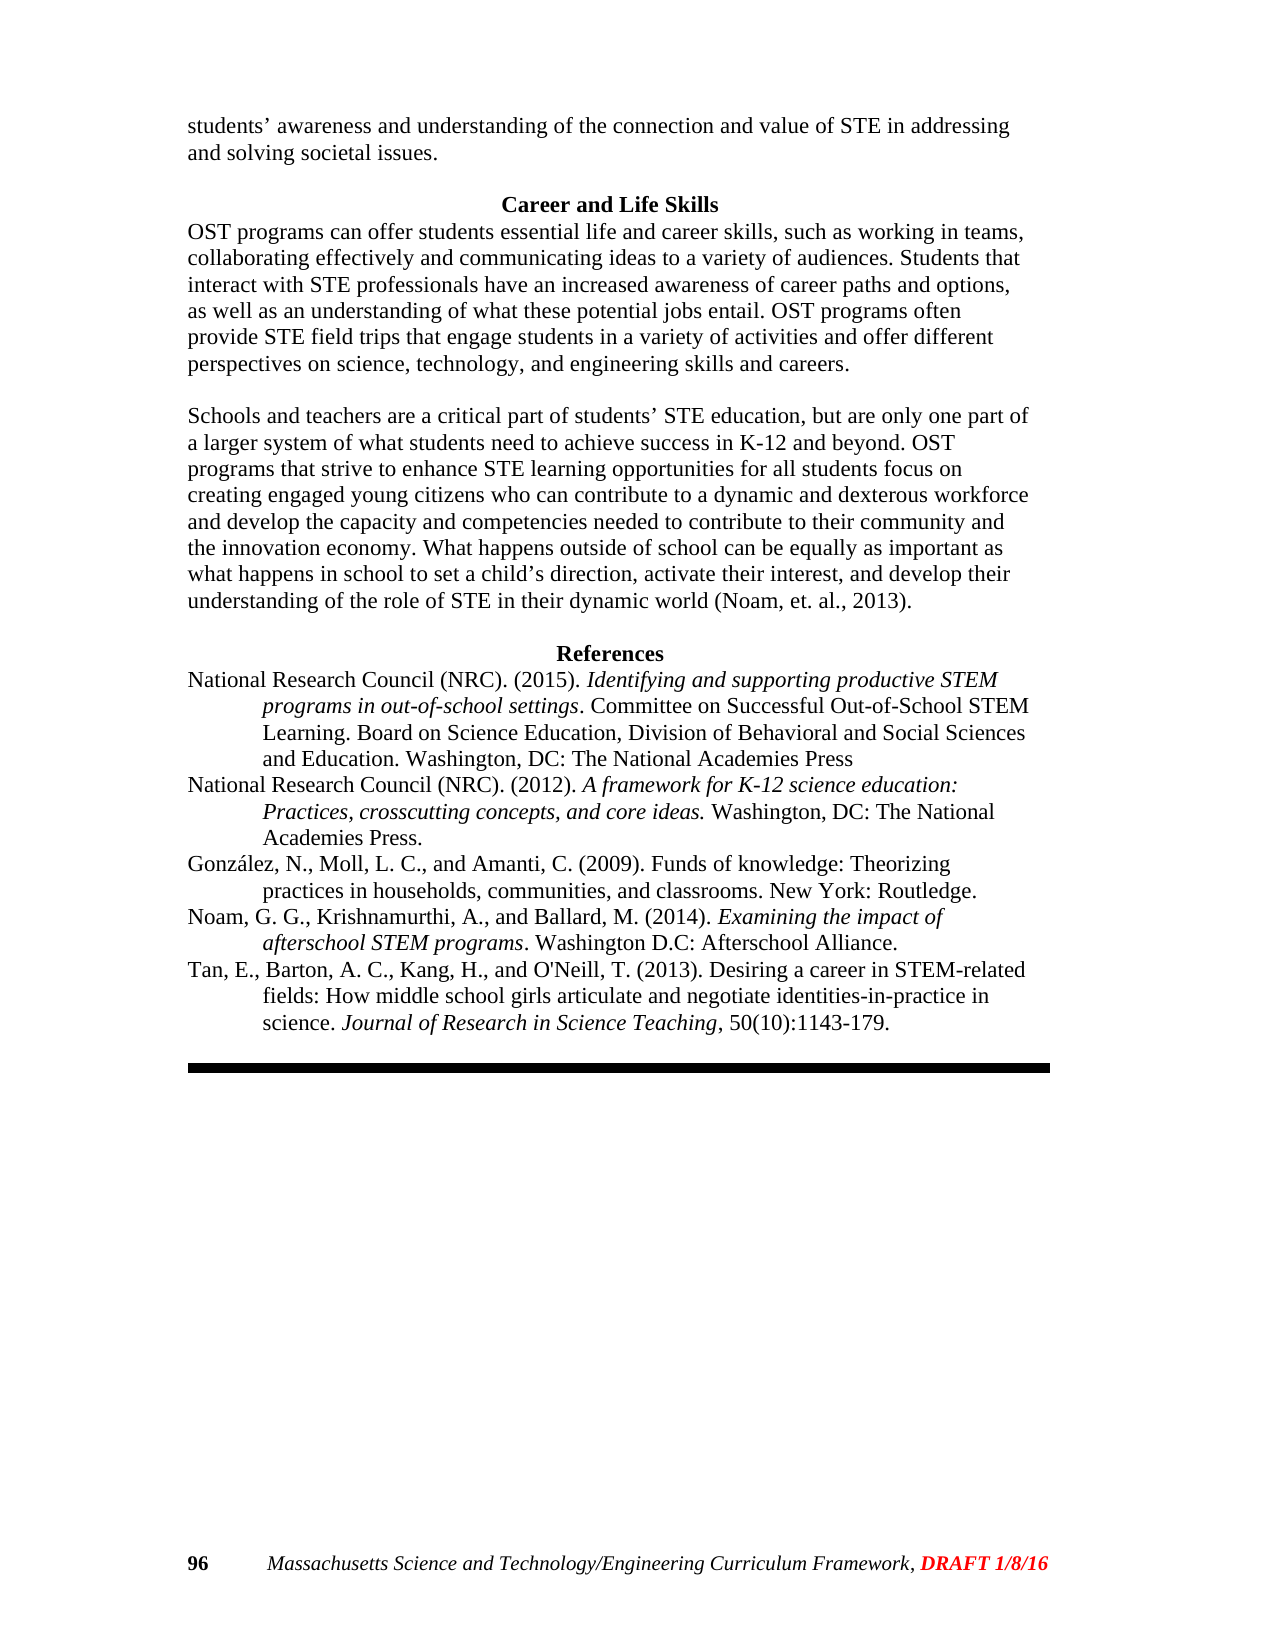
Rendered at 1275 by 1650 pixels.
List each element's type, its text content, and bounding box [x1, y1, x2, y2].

text Noam, G. G., Krishnamurthi, A., and Ballard, M. (2014). Examining the impact of afterschool STEM programs. Washington D.C: Afterschool Alliance. [187, 903, 1032, 956]
text Career and Life Skills [187, 192, 1032, 218]
text Tan, E., Barton, A. C., Kang, H., and O'Neill, T. (2013). Desiring a career in STEM-related fields: How middle school girls articulate and negotiate identities-in-practice in science. Journal of Research in Science Teaching, 50(10):1143-179. [187, 956, 1032, 1035]
text Schools and teachers are a critical part of students’ STE education, but are only one part of a larger system of what students need to achieve success in K-12 and beyond. OST programs that strive to enhance STE learning opportunities for all students focus on creating engaged young citizens who can contribute to a dynamic and dexterous workforce and develop the capacity and competencies needed to contribute to their community and the innovation economy. What happens outside of school can be equally as important as what happens in school to set a child’s direction, activate their interest, and develop their understanding of the role of STE in their dynamic world (Noam, et. al., 2013). [187, 402, 1032, 613]
text References [187, 639, 1032, 666]
text National Research Council (NRC). (2012). A framework for K-12 science education: Practices, crosscutting concepts, and core ideas. Washington, DC: The National Academies Press. [187, 771, 1052, 850]
text OST programs can offer students essential life and career skills, such as working in teams, collaborating effectively and communicating ideas to a variety of audiences. Students that interact with STE professionals have an increased awareness of career paths and options, as well as an understanding of what these potential jobs entail. OST programs often provide STE field trips that engage students in a variety of activities and offer different perspectives on science, technology, and engineering skills and careers. [187, 218, 1032, 376]
text González, N., Moll, L. C., and Amanti, C. (2009). Funds of knowledge: Theorizing practices in households, communities, and classrooms. New York: Routledge. [187, 850, 1032, 903]
text National Research Council (NRC). (2015). Identifying and supporting productive STEM programs in out-of-school settings. Committee on Successful Out-of-School STEM Learning. Board on Science Education, Division of Behavioral and Social Sciences and Education. Washington, DC: The National Academies Press [187, 666, 1032, 771]
